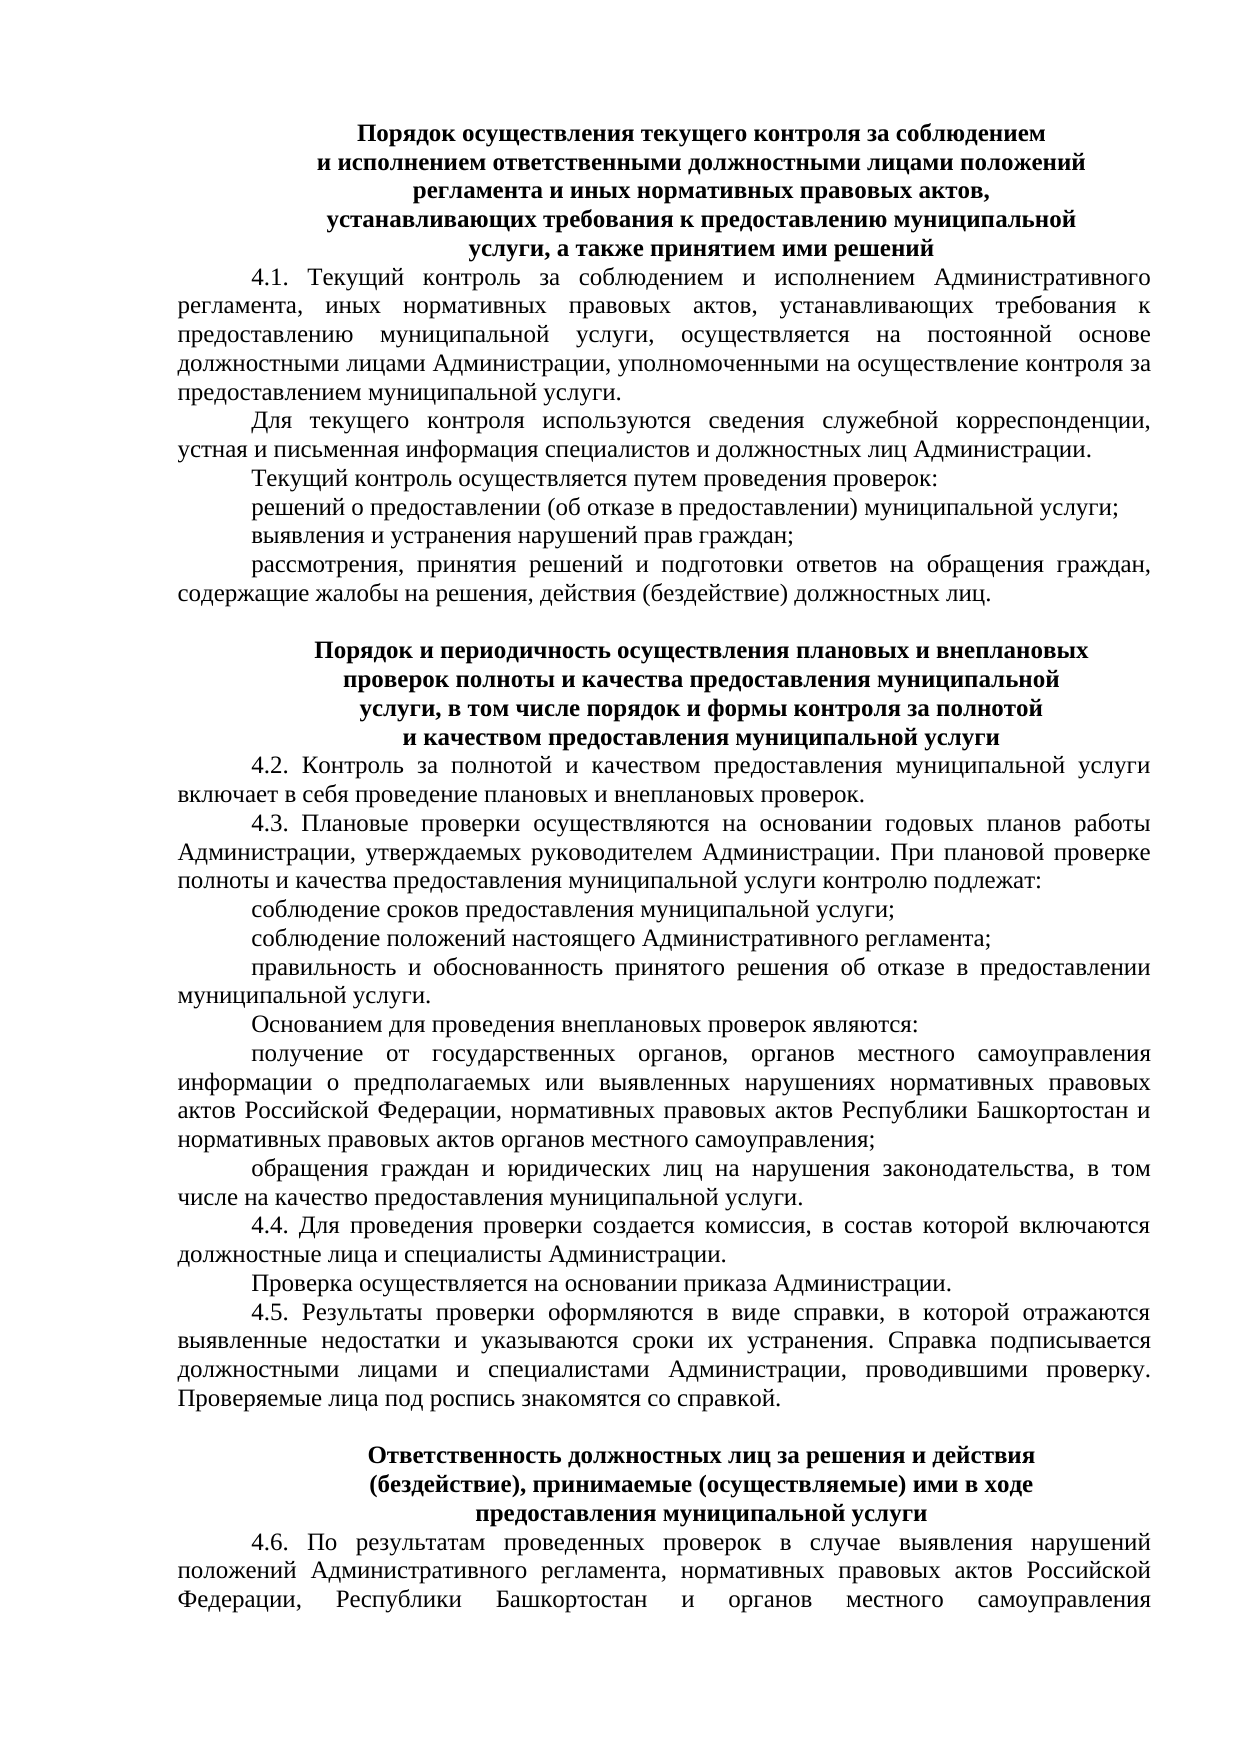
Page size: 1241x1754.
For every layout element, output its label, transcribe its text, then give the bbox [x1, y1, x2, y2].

text рассмотрения, принятия решений и подготовки ответов на обращения граждан, содержащие жалобы на решения, действия (бездействие) должностных лиц. [177, 549, 1152, 607]
text и исполнением ответственными должностными лицами положений [177, 147, 1152, 176]
text Для текущего контроля используются сведения служебной корреспонденции, устная и письменная информация специалистов и должностных лиц Администрации. [177, 406, 1152, 463]
text соблюдение положений настоящего Административного регламента; [177, 923, 1152, 952]
text соблюдение сроков предоставления муниципальной услуги; [177, 894, 1152, 923]
text 4.2. Контроль за полнотой и качеством предоставления муниципальной услуги включает в себя проведение плановых и внеплановых проверок. [177, 751, 1152, 808]
text получение от государственных органов, органов местного самоуправления информации о предполагаемых или выявленных нарушениях нормативных правовых актов Российской Федерации, нормативных правовых актов Республики Башкортостан и нормативных правовых актов органов местного самоуправления; [177, 1038, 1152, 1153]
text Основанием для проведения внеплановых проверок являются: [177, 1009, 1152, 1038]
text правильность и обоснованность принятого решения об отказе в предоставлении муниципальной услуги. [177, 952, 1152, 1009]
text устанавливающих требования к предоставлению муниципальной [177, 204, 1152, 233]
text регламента и иных нормативных правовых актов, [177, 176, 1152, 204]
text Ответственность должностных лиц за решения и действия [177, 1441, 1152, 1469]
text 4.3. Плановые проверки осуществляются на основании годовых планов работы Администрации, утверждаемых руководителем Администрации. При плановой проверке полноты и качества предоставления муниципальной услуги контролю подлежат: [177, 808, 1152, 894]
text Порядок и периодичность осуществления плановых и внеплановых [177, 636, 1152, 664]
text услуги, а также принятием ими решений [177, 233, 1152, 262]
text проверок полноты и качества предоставления муниципальной [177, 664, 1152, 693]
text и качеством предоставления муниципальной услуги [177, 722, 1152, 751]
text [177, 1527, 1152, 1613]
text 4.5. Результаты проверки оформляются в виде справки, в которой отражаются выявленные недостатки и указываются сроки их устранения. Справка подписывается должностными лицами и специалистами Администрации, проводившими проверку. Проверяемые лица под роспись знакомятся со справкой. [177, 1297, 1152, 1412]
text Порядок осуществления текущего контроля за соблюдением [177, 118, 1152, 147]
text 4.4. Для проведения проверки создается комиссия, в состав которой включаются должностные лица и специалисты Администрации. [177, 1211, 1152, 1268]
text Проверка осуществляется на основании приказа Администрации. [177, 1268, 1152, 1297]
text 4.1. Текущий контроль за соблюдением и исполнением Административного регламента, иных нормативных правовых актов, устанавливающих требования к предоставлению муниципальной услуги, осуществляется на постоянной основе должностными лицами Администрации, уполномоченными на осуществление контроля за предоставлением муниципальной услуги. [177, 262, 1152, 406]
text (бездействие), принимаемые (осуществляемые) ими в ходе [177, 1469, 1152, 1498]
text решений о предоставлении (об отказе в предоставлении) муниципальной услуги; [177, 492, 1152, 521]
text выявления и устранения нарушений прав граждан; [177, 521, 1152, 549]
text Текущий контроль осуществляется путем проведения проверок: [177, 463, 1152, 492]
text услуги, в том числе порядок и формы контроля за полнотой [177, 693, 1152, 722]
text обращения граждан и юридических лиц на нарушения законодательства, в том числе на качество предоставления муниципальной услуги. [177, 1153, 1152, 1211]
text предоставления муниципальной услуги [177, 1498, 1152, 1527]
